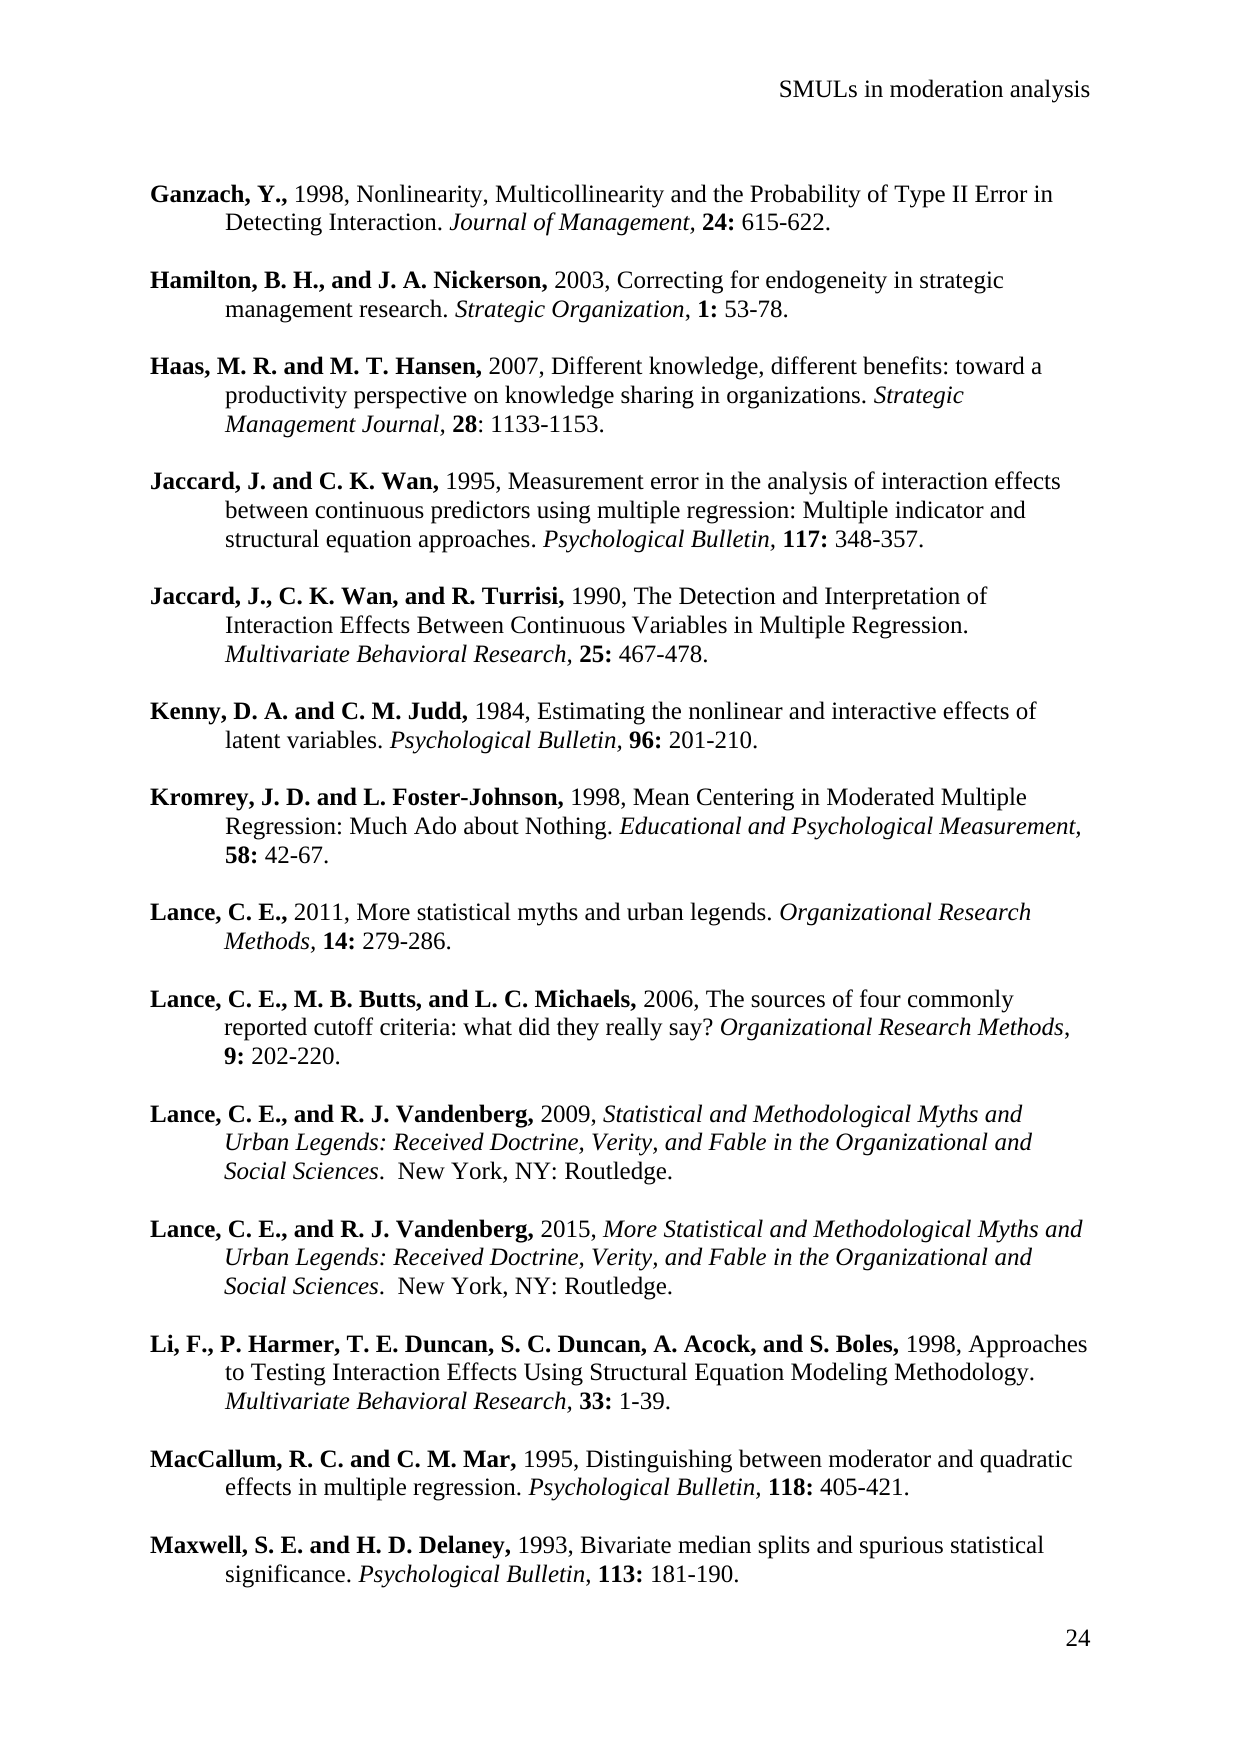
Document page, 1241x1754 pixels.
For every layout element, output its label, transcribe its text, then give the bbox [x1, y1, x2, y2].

text Jaccard, J., C. K. Wan, and R. Turrisi, 1990, The Detection and Interpretation of Interaction Effects Between Continuous Variables in Multiple Regression. Multivariate Behavioral Research, 25: 467-478. [150, 581, 1090, 667]
text Hamilton, B. H., and J. A. Nickerson, 2003, Correcting for endogeneity in strategic management research. Strategic Organization, 1: 53-78. [150, 265, 1090, 322]
text Lance, C. E., and R. J. Vandenberg, 2009, Statistical and Methodological Myths and Urban Legends: Received Doctrine, Verity, and Fable in the Organizational and Social Sciences. New York, NY: Routledge. [150, 1099, 1090, 1185]
text Lance, C. E., 2011, More statistical myths and urban legends. Organizational Research Methods, 14: 279-286. [150, 897, 1090, 955]
text Lance, C. E., M. B. Butts, and L. C. Michaels, 2006, The sources of four commonly reported cutoff criteria: what did they really say? Organizational Research Methods, 9: 202-220. [150, 984, 1090, 1070]
text Ganzach, Y., 1998, Nonlinearity, Multicollinearity and the Probability of Type II Error in Detecting Interaction. Journal of Management, 24: 615-622. [150, 179, 1090, 236]
text Maxwell, S. E. and H. D. Delaney, 1993, Bivariate median splits and spurious statistical significance. Psychological Bulletin, 113: 181-190. [150, 1530, 1090, 1587]
text Lance, C. E., and R. J. Vandenberg, 2015, More Statistical and Methodological Myths and Urban Legends: Received Doctrine, Verity, and Fable in the Organizational and Social Sciences. New York, NY: Routledge. [150, 1214, 1090, 1300]
text Kromrey, J. D. and L. Foster-Johnson, 1998, Mean Centering in Moderated Multiple Regression: Much Ado about Nothing. Educational and Psychological Measurement, 58: 42-67. [150, 782, 1090, 869]
text Li, F., P. Harmer, T. E. Duncan, S. C. Duncan, A. Acock, and S. Boles, 1998, Approaches to Testing Interaction Effects Using Structural Equation Modeling Methodology. Multivariate Behavioral Research, 33: 1-39. [150, 1329, 1090, 1415]
text Haas, M. R. and M. T. Hansen, 2007, Different knowledge, different benefits: toward a productivity perspective on knowledge sharing in organizations. Strategic Management Journal, 28: 1133-1153. [150, 351, 1090, 437]
text Jaccard, J. and C. K. Wan, 1995, Measurement error in the analysis of interaction effects between continuous predictors using multiple regression: Multiple indicator and structural equation approaches. Psychological Bulletin, 117: 348-357. [150, 466, 1090, 552]
text MacCallum, R. C. and C. M. Mar, 1995, Distinguishing between moderator and quadratic effects in multiple regression. Psychological Bulletin, 118: 405-421. [150, 1444, 1090, 1501]
text Kenny, D. A. and C. M. Judd, 1984, Estimating the nonlinear and interactive effects of latent variables. Psychological Bulletin, 96: 201-210. [150, 696, 1090, 754]
